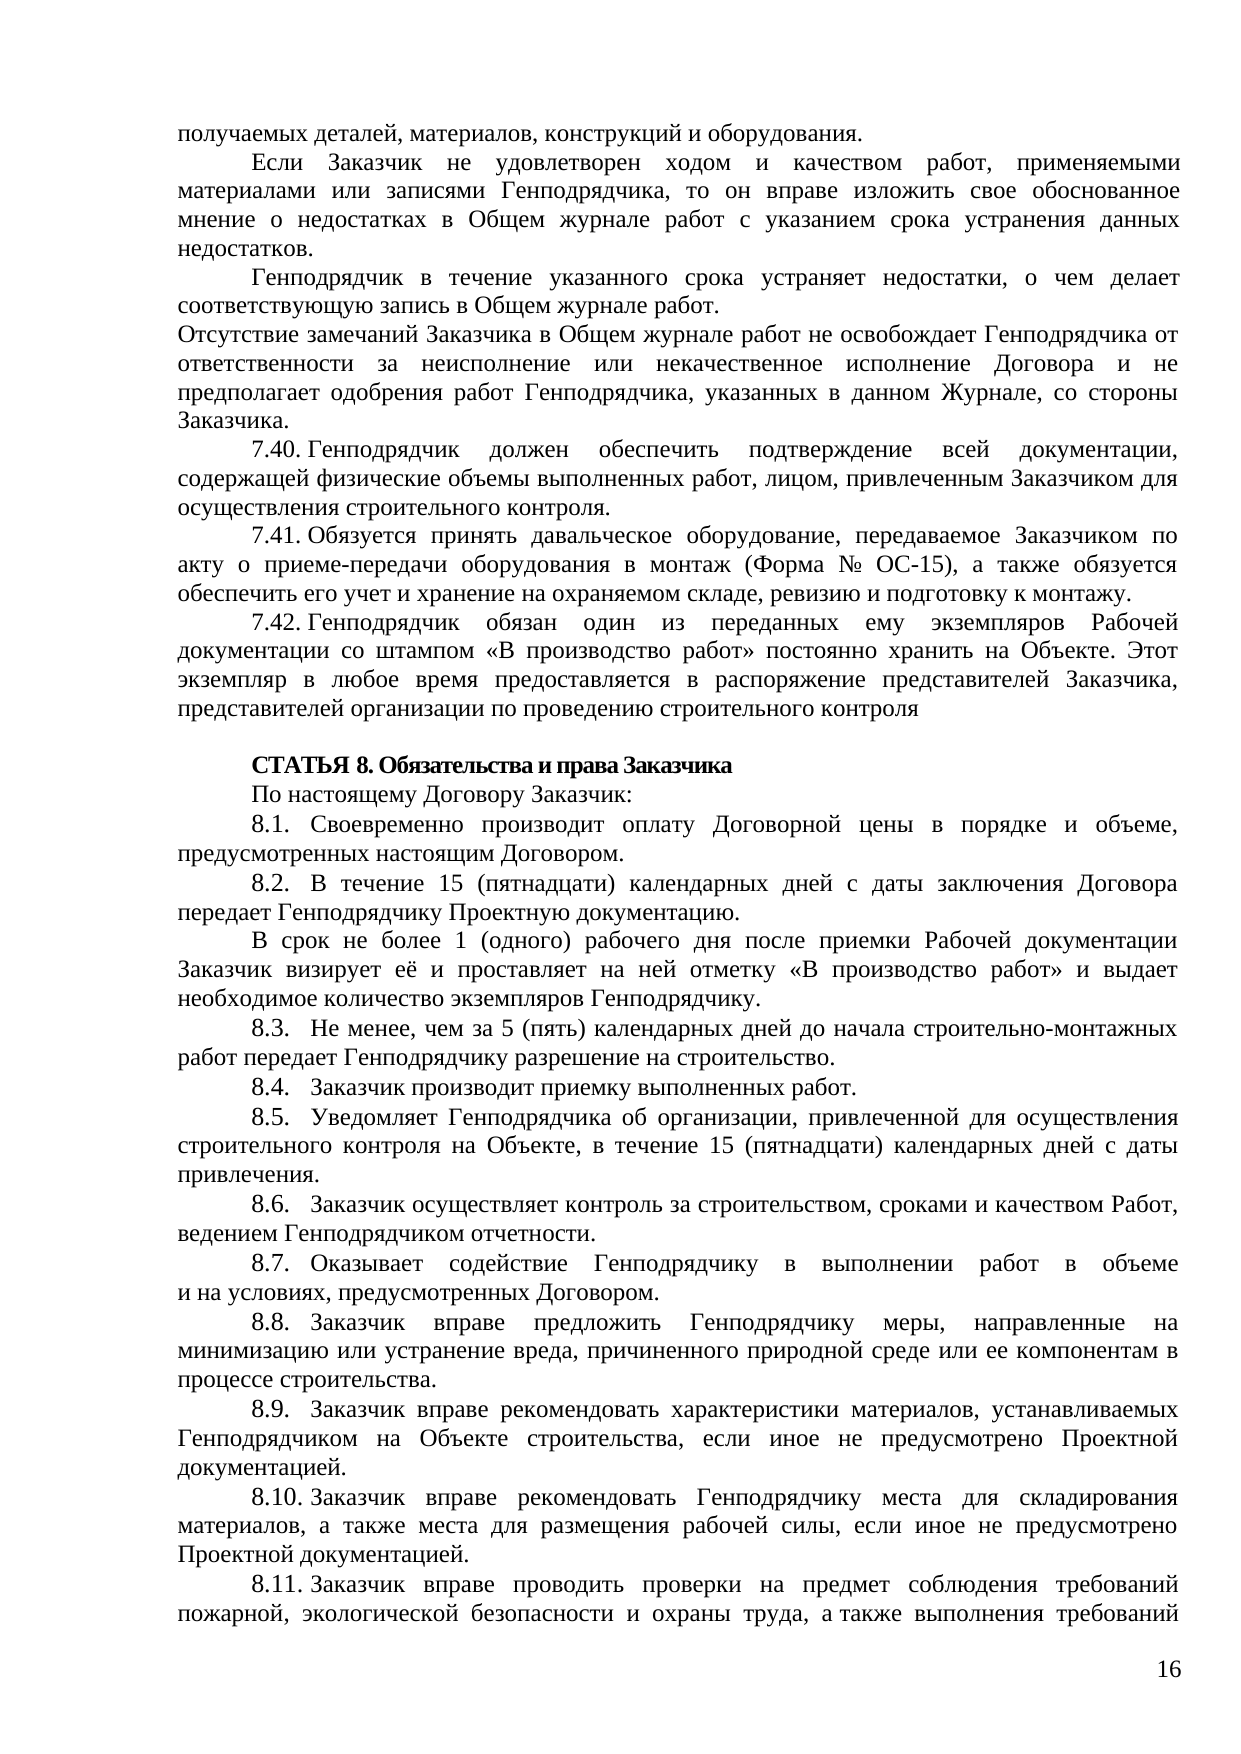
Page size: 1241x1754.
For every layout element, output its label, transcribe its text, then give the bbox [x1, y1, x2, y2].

list Заказчик вправе рекомендовать характеристики материалов, устанавливаемых Генподрядчиком на Объекте строительства, если иное не предусмотрено Проектной документацией. [177, 1393, 1179, 1481]
list Не менее, чем за 5 (пять) календарных дней до начала строительно-монтажных работ передает Генподрядчику разрешение на строительство. [177, 1012, 1179, 1071]
list Заказчик вправе рекомендовать Генподрядчику места для складирования материалов, а также места для размещения рабочей силы, если иное не предусмотрено Проектной документацией. [177, 1481, 1179, 1568]
list Если Заказчик не удовлетворен ходом и качеством работ, применяемыми материалами или записями Генподрядчика, то он вправе изложить свое обоснованное мнение о недостатках в Общем журнале работ с указанием срока устранения данных недостатков. [177, 147, 1181, 262]
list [177, 118, 1181, 147]
list Заказчик производит приемку выполненных работ. [177, 1071, 1179, 1101]
text В срок не более 1 (одного) рабочего дня после приемки Рабочей документации Заказчик визирует её и проставляет на ней отметку «В производство работ» и выдает необходимое количество экземпляров Генподрядчику. [177, 926, 1179, 1012]
list Своевременно производит оплату Договорной цены в порядке и объеме, предусмотренных настоящим Договором. [177, 808, 1179, 867]
list В течение 15 (пятнадцати) календарных дней с даты заключения Договора передает Генподрядчику Проектную документацию. [177, 867, 1179, 926]
list Заказчик вправе предложить Генподрядчику меры, направленные на минимизацию или устранение вреда, причиненного природной среде или ее компонентам в процессе строительства. [177, 1306, 1179, 1393]
text По настоящему Договору Заказчик: [177, 779, 1181, 808]
list Заказчик осуществляет контроль за строительством, сроками и качеством Работ, ведением Генподрядчиком отчетности. [177, 1188, 1179, 1247]
list Уведомляет Генподрядчика об организации, привлеченной для осуществления строительного контроля на Объекте, в течение 15 (пятнадцати) календарных дней с даты привлечения. [177, 1101, 1179, 1188]
text 7.42. Генподрядчик обязан один из переданных ему экземпляров Рабочей документации со штампом «В производство работ» постоянно хранить на Объекте. Этот экземпляр в любое время предоставляется в распоряжение представителей Заказчика, представителей организации по проведению строительного контроля [177, 607, 1179, 722]
text Отсутствие замечаний Заказчика в Общем журнале работ не освобождает Генподрядчика от ответственности за неисполнение или некачественное исполнение Договора и не предполагает одобрения работ Генподрядчика, указанных в данном Журнале, со стороны Заказчика. [177, 319, 1179, 434]
text 7.41. Обязуется принять давальческое оборудование, передаваемое Заказчиком по акту о приеме-передачи оборудования в монтаж (Форма № ОС-15), а также обязуется обеспечить его учет и хранение на охраняемом складе, ревизию и подготовку к монтажу. [177, 521, 1179, 607]
text 7.40. Генподрядчик должен обеспечить подтверждение всей документации, содержащей физические объемы выполненных работ, лицом, привлеченным Заказчиком для осуществления строительного контроля. [177, 434, 1179, 521]
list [177, 1568, 1179, 1627]
list Оказывает содействие Генподрядчику в выполнении работ в объеме и на условиях, предусмотренных Договором. [177, 1247, 1179, 1306]
text СТАТЬЯ 8. Обязательства и права Заказчика [177, 751, 1181, 779]
list Генподрядчик в течение указанного срока устраняет недостатки, о чем делает соответствующую запись в Общем журнале работ. [177, 262, 1181, 319]
